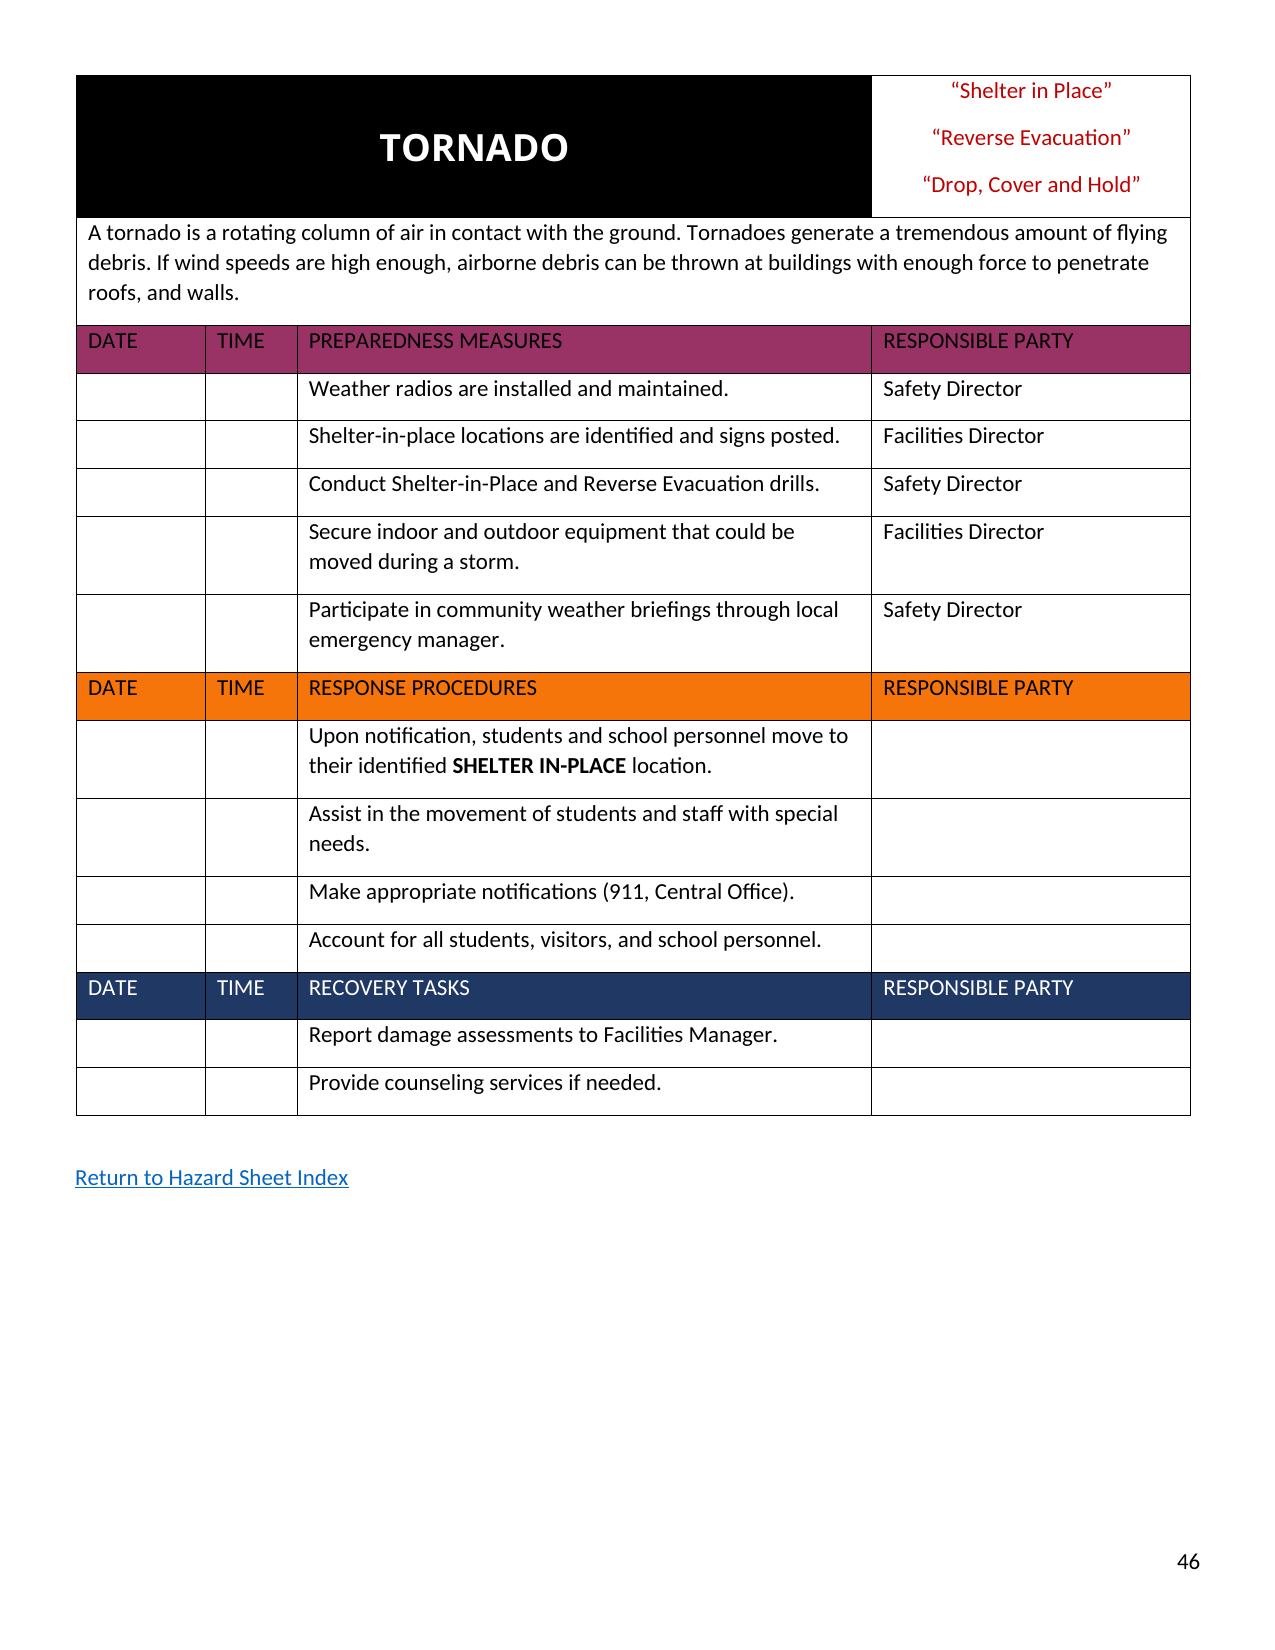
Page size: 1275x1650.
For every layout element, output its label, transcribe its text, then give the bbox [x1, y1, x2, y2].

table_cell Assist in the movement of students and staff with special needs. [298, 799, 871, 876]
table_cell [872, 799, 1190, 876]
table_cell [206, 877, 297, 924]
table_cell [206, 421, 297, 468]
table_cell Provide counseling services if needed. [298, 1068, 871, 1115]
table_cell RESPONSIBLE PARTY [872, 673, 1190, 720]
table_cell Account for all students, visitors, and school personnel. [298, 925, 871, 972]
table_cell Participate in community weather briefings through local emergency manager. [298, 595, 871, 672]
table_cell Facilities Director [872, 517, 1190, 594]
table_cell [77, 469, 205, 516]
table_cell [77, 721, 205, 798]
table_cell RESPONSE PROCEDURES [298, 673, 871, 720]
table_cell RECOVERY TASKS [298, 973, 871, 1019]
table_cell [206, 1020, 297, 1067]
table_cell [206, 925, 297, 972]
table_cell PREPAREDNESS MEASURES [298, 326, 871, 373]
table_cell Safety Director [872, 595, 1190, 672]
table_header “Shelter in Place” “Reverse Evacuation” “Drop, Cover and Hold” [872, 76, 1190, 217]
table_cell RESPONSIBLE PARTY [872, 326, 1190, 373]
table_cell RESPONSIBLE PARTY [872, 973, 1190, 1019]
table_cell Shelter-in-place locations are identified and signs posted. [298, 421, 871, 468]
table_cell [872, 1068, 1190, 1115]
table_cell Make appropriate notifications (911, Central Office). [298, 877, 871, 924]
table_cell [872, 925, 1190, 972]
table_cell Report damage assessments to Facilities Manager. [298, 1020, 871, 1067]
table_cell TIME [206, 673, 297, 720]
table_header TORNADO [77, 76, 871, 217]
table_cell Safety Director [872, 374, 1190, 420]
table_cell DATE [77, 673, 205, 720]
table_cell Upon notification, students and school personnel move to their identified SHELTER IN-PLACE location. [298, 721, 871, 798]
table_cell [206, 517, 297, 594]
table_cell [206, 1068, 297, 1115]
table_cell [77, 877, 205, 924]
table_cell [77, 1068, 205, 1115]
table_cell [872, 877, 1190, 924]
table_cell [77, 517, 205, 594]
table_cell DATE [77, 326, 205, 373]
table_cell [872, 1020, 1190, 1067]
table_cell Facilities Director [872, 421, 1190, 468]
table_cell [206, 374, 297, 420]
table_cell DATE [77, 973, 205, 1019]
table_cell TIME [206, 326, 297, 373]
table_cell A tornado is a rotating column of air in contact with the ground. Tornadoes generate a tremendous amount of flying debris. If wind speeds are high enough, airborne debris can be thrown at buildings with enough force to penetrate roofs, and walls. [77, 218, 1190, 325]
table_cell Safety Director [872, 469, 1190, 516]
table_cell [77, 421, 205, 468]
table_cell Weather radios are installed and maintained. [298, 374, 871, 420]
table_cell [206, 799, 297, 876]
table_cell [77, 374, 205, 420]
table_cell TIME [206, 973, 297, 1019]
table_cell [77, 925, 205, 972]
table_cell [872, 721, 1190, 798]
table_cell [77, 1020, 205, 1067]
table_cell [77, 799, 205, 876]
table_cell [206, 595, 297, 672]
text Return to Hazard Sheet Index [75, 1163, 1200, 1191]
table_cell [77, 595, 205, 672]
table_cell [206, 469, 297, 516]
table_cell Conduct Shelter-in-Place and Reverse Evacuation drills. [298, 469, 871, 516]
table_cell Secure indoor and outdoor equipment that could be moved during a storm. [298, 517, 871, 594]
table_cell [206, 721, 297, 798]
